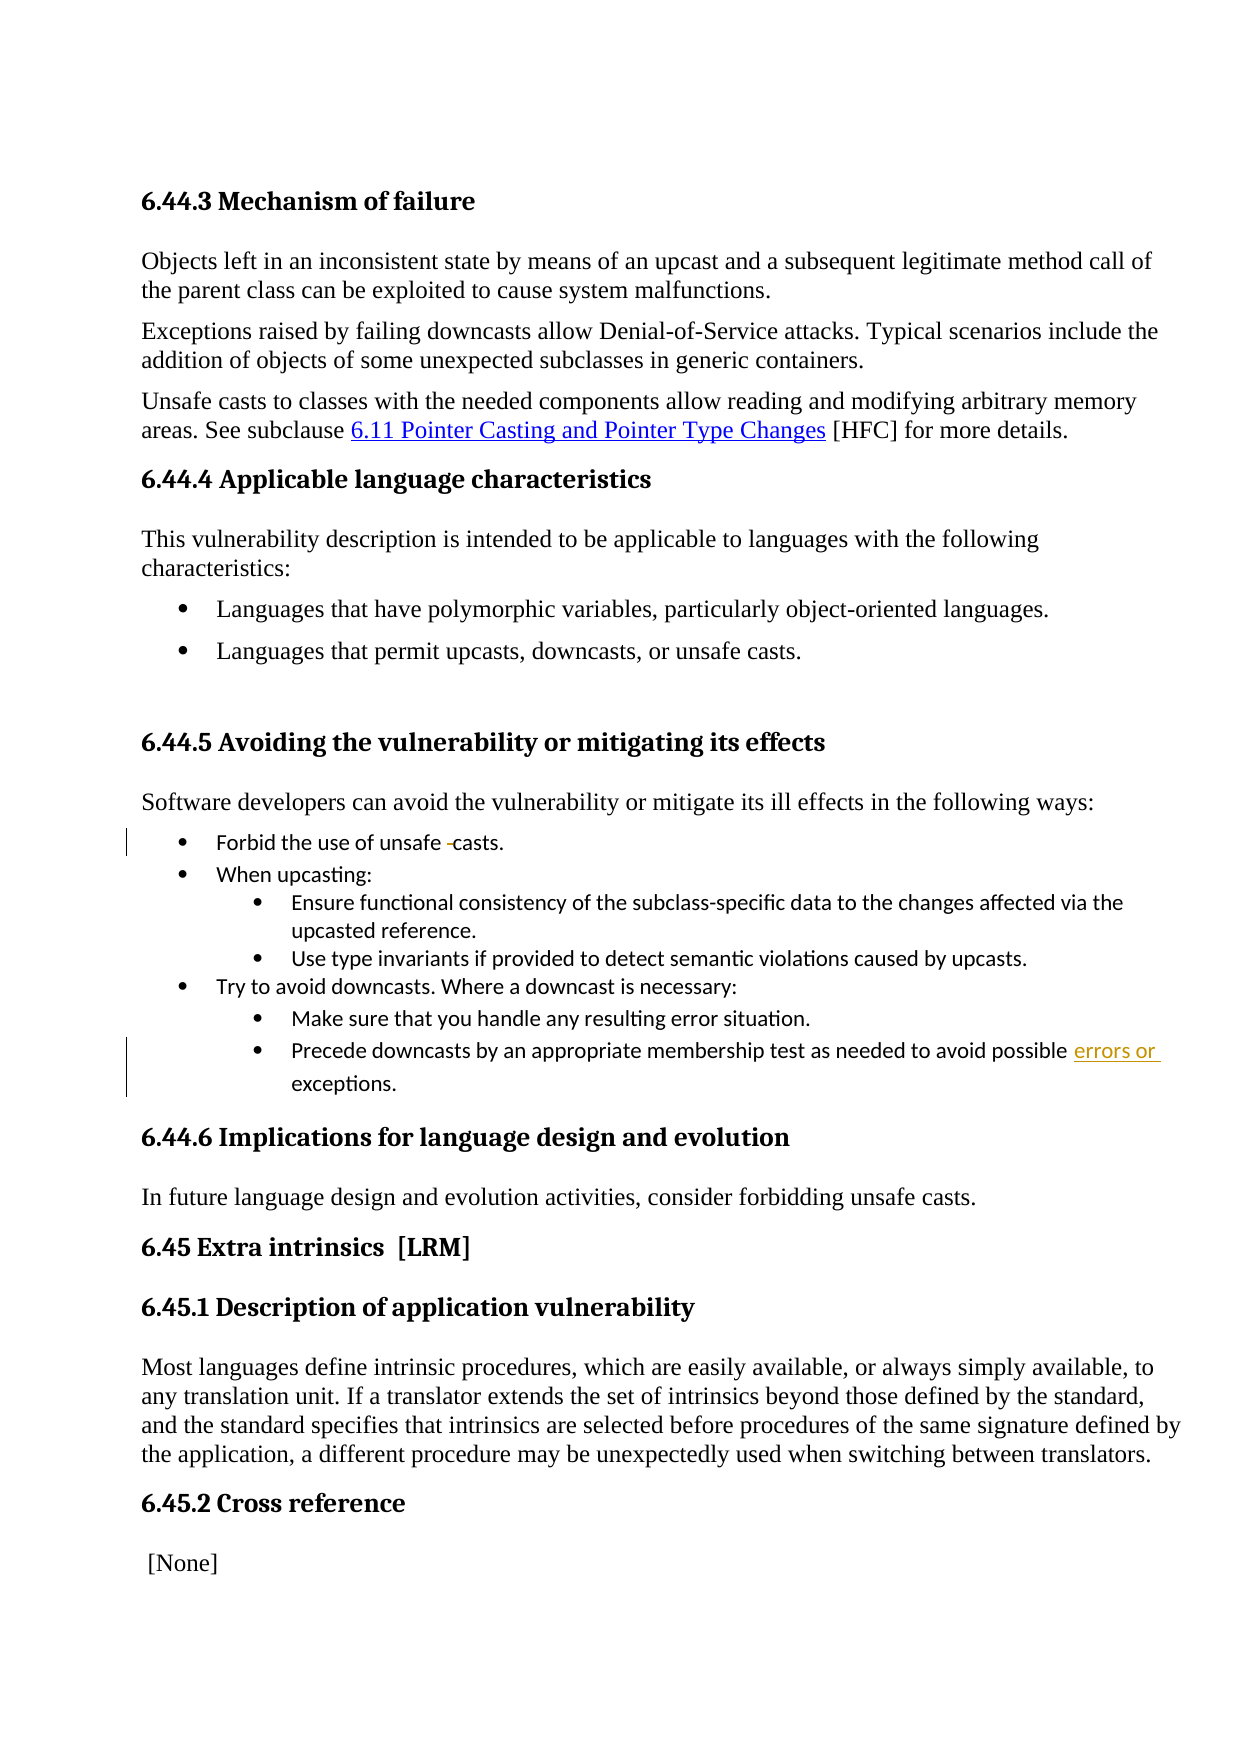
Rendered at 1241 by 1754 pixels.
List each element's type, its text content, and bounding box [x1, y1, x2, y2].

subtitle 6.44.4 Applicable language characteristics [141, 464, 1182, 496]
subtitle 6.45 Extra intrinsics [LRM] [141, 1232, 1182, 1263]
subtitle 6.45.1 Description of application vulnerability [141, 1292, 1182, 1323]
text Unsafe casts to classes with the needed components allow reading and modifying arbitrary memory areas. See subclause 6.11 Pointer Casting and Pointer Type Changes [HFC] for more details. [141, 386, 1182, 444]
subtitle 6.44.6 Implications for language design and evolution [141, 1122, 1182, 1153]
list Use type invariants if provided to detect semantic violations caused by upcasts. [253, 944, 1182, 972]
list Make sure that you handle any resulting error situation. [253, 1004, 1182, 1032]
text Most languages define intrinsic procedures, which are easily available, or always simply available, to any translation unit. If a translator extends the set of intrinsics beyond those defined by the standard, and the standard specifies that intrinsics are selected before procedures of the same signature defined by the application, a different procedure may be unexpectedly used when switching between translators. [141, 1352, 1182, 1467]
subtitle 6.44.5 Avoiding the vulnerability or mitigating its effects [141, 727, 1182, 758]
subtitle 6.44.3 Mechanism of failure [141, 186, 1182, 217]
list When upcasting: [178, 860, 1182, 888]
list Forbid the use of unsafe casts. [178, 828, 1182, 856]
subtitle 6.45.2 Cross reference [141, 1488, 1182, 1519]
text This vulnerability description is intended to be applicable to languages with the following characteristics: [141, 524, 1182, 582]
list Languages that permit upcasts, downcasts, or unsafe casts. [178, 636, 1182, 664]
list Try to avoid downcasts. Where a downcast is necessary: [178, 972, 1182, 1000]
list Languages that have polymorphic variables, particularly object-oriented languages. [178, 594, 1182, 623]
list Ensure functional consistency of the subclass-specific data to the changes affected via the upcasted reference. [253, 888, 1182, 944]
text [None] [141, 1548, 1182, 1577]
text Software developers can avoid the vulnerability or mitigate its ill effects in the following ways: [141, 787, 1182, 816]
text Objects left in an inconsistent state by means of an upcast and a subsequent legitimate method call of the parent class can be exploited to cause system malfunctions. [141, 246, 1182, 304]
text In future language design and evolution activities, consider forbidding unsafe casts. [141, 1182, 1182, 1211]
text Exceptions raised by failing downcasts allow Denial-of-Service attacks. Typical scenarios include the addition of objects of some unexpected subclasses in generic containers. [141, 316, 1182, 374]
list Precede downcasts by an appropriate membership test as needed to avoid possible exceptions. [253, 1037, 1182, 1097]
